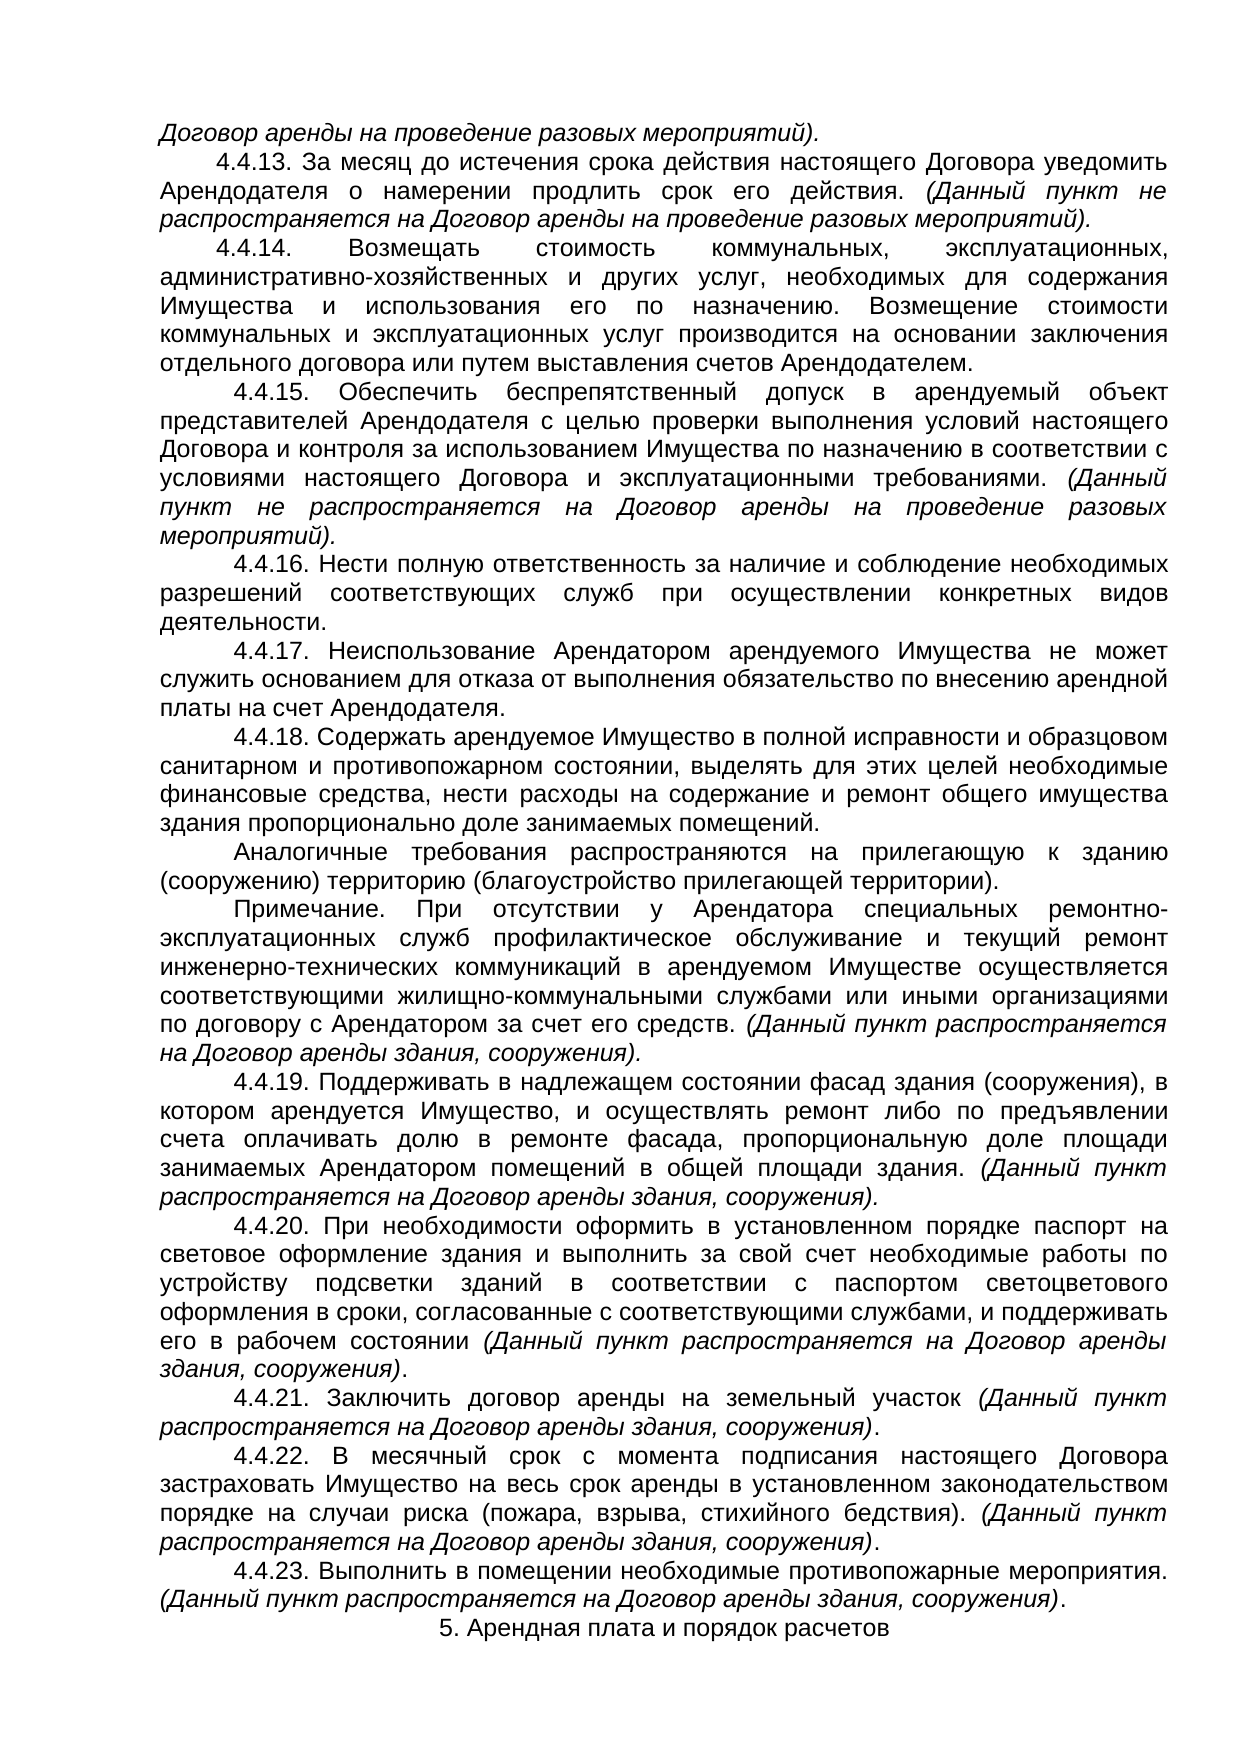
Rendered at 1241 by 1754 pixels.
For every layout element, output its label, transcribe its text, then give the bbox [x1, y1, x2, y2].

text 4.4.21. Заключить договор аренды на земельный участок (Данный пункт распространяется на Договор аренды здания, сооружения). [159, 1383, 1169, 1441]
text 4.4.15. Обеспечить беспрепятственный допуск в арендуемый объект представителей Арендодателя с целью проверки выполнения условий настоящего Договора и контроля за использованием Имущества по назначению в соответствии с условиями настоящего Договора и эксплуатационными требованиями. (Данный пункт не распространяется на Договор аренды на проведение разовых мероприятий). [159, 377, 1169, 549]
text 4.4.22. В месячный срок с момента подписания настоящего Договора застраховать Имущество на весь срок аренды в установленном законодательством порядке на случаи риска (пожара, взрыва, стихийного бедствия). (Данный пункт распространяется на Договор аренды здания, сооружения). [159, 1441, 1169, 1556]
text 4.4.23. Выполнить в помещении необходимые противопожарные мероприятия. (Данный пункт распространяется на Договор аренды здания, сооружения). [159, 1556, 1169, 1613]
text 5. Арендная плата и порядок расчетов [159, 1613, 1169, 1642]
text Примечание. При отсутствии у Арендатора специальных ремонтно-эксплуатационных служб профилактическое обслуживание и текущий ремонт инженерно-технических коммуникаций в арендуемом Имуществе осуществляется соответствующими жилищно-коммунальными службами или иными организациями по договору с Арендатором за счет его средств. (Данный пункт распространяется на Договор аренды здания, сооружения). [159, 894, 1169, 1067]
text 4.4.13. За месяц до истечения срока действия настоящего Договора уведомить Арендодателя о намерении продлить срок его действия. (Данный пункт не распространяется на Договор аренды на проведение разовых мероприятий). [159, 147, 1169, 233]
text 4.4.17. Неиспользование Арендатором арендуемого Имущества не может служить основанием для отказа от выполнения обязательство по внесению арендной платы на счет Арендодателя. [159, 636, 1169, 722]
text Аналогичные требования распространяются на прилегающую к зданию (сооружению) территорию (благоустройство прилегающей территории). [159, 837, 1169, 894]
text 4.4.14. Возмещать стоимость коммунальных, эксплуатационных, административно-хозяйственных и других услуг, необходимых для содержания Имущества и использования его по назначению. Возмещение стоимости коммунальных и эксплуатационных услуг производится на основании заключения отдельного договора или путем выставления счетов Арендодателем. [159, 233, 1169, 377]
text 4.4.20. При необходимости оформить в установленном порядке паспорт на световое оформление здания и выполнить за свой счет необходимые работы по устройству подсветки зданий в соответствии с паспортом светоцветового оформления в сроки, согласованные с соответствующими службами, и поддерживать его в рабочем состоянии (Данный пункт распространяется на Договор аренды здания, сооружения). [159, 1211, 1169, 1383]
text 4.4.19. Поддерживать в надлежащем состоянии фасад здания (сооружения), в котором арендуется Имущество, и осуществлять ремонт либо по предъявлении счета оплачивать долю в ремонте фасада, пропорциональную доле площади занимаемых Арендатором помещений в общей площади здания. (Данный пункт распространяется на Договор аренды здания, сооружения). [159, 1067, 1169, 1211]
text 4.4.16. Нести полную ответственность за наличие и соблюдение необходимых разрешений соответствующих служб при осуществлении конкретных видов деятельности. [159, 549, 1169, 636]
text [159, 118, 1169, 147]
text 4.4.18. Содержать арендуемое Имущество в полной исправности и образцовом санитарном и противопожарном состоянии, выделять для этих целей необходимые финансовые средства, нести расходы на содержание и ремонт общего имущества здания пропорционально доле занимаемых помещений. [159, 722, 1169, 837]
